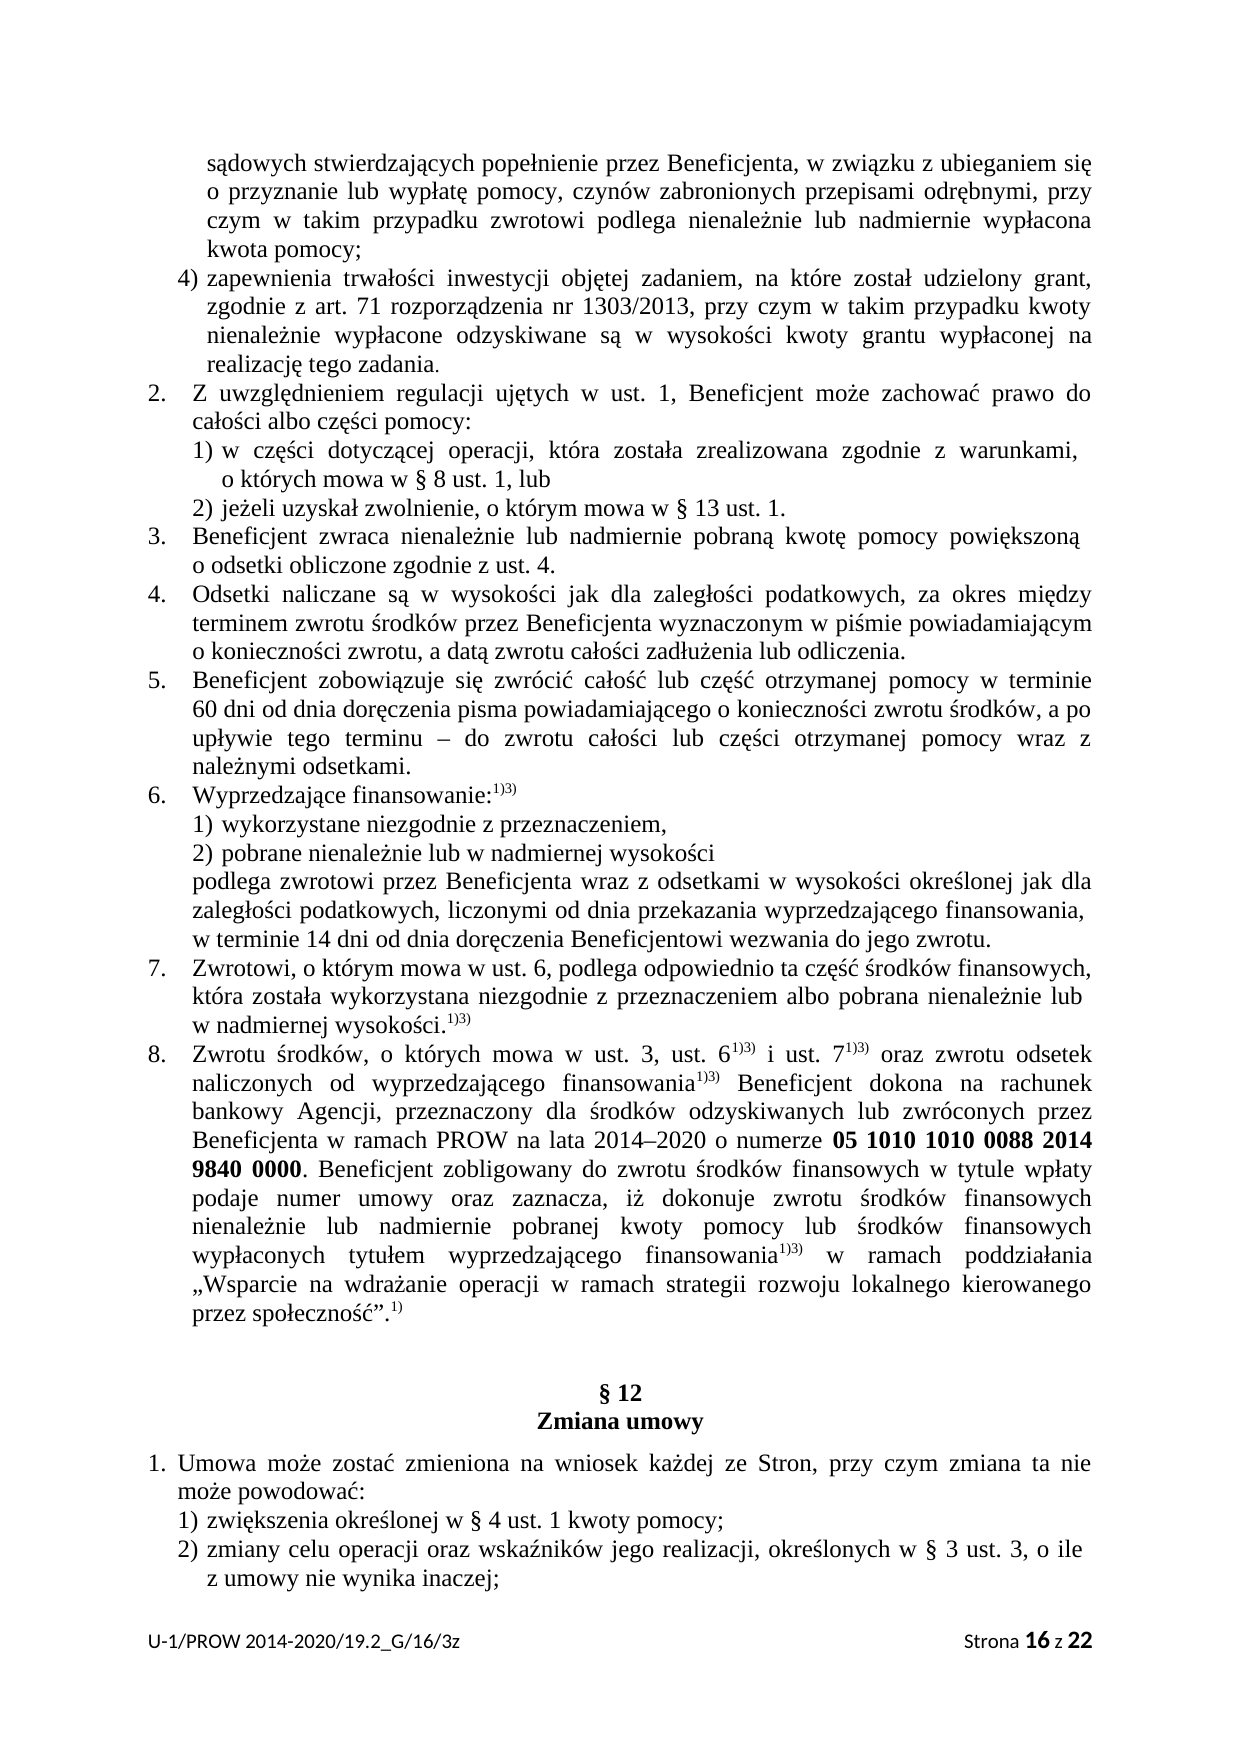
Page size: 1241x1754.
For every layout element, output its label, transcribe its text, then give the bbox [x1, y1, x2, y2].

list Z uwzględnieniem regulacji ujętych w ust. 1, Beneficjent może zachować prawo do całości albo części pomocy: [148, 378, 1093, 435]
list Wyprzedzające finansowanie:1)3) [148, 780, 1093, 809]
list w części dotyczącej operacji, która została zrealizowana zgodnie z warunkami, o których mowa w § 8 ust. 1, lub [192, 435, 1093, 493]
list zmiany celu operacji oraz wskaźników jego realizacji, określonych w § 3 ust. 3, o ile z umowy nie wynika inaczej; [177, 1534, 1093, 1591]
list Umowa może zostać zmieniona na wniosek każdej ze Stron, przy czym zmiana ta nie może powodować: [148, 1448, 1093, 1505]
list jeżeli uzyskał zwolnienie, o którym mowa w § 13 ust. 1. [192, 493, 1093, 521]
text podlega zwrotowi przez Beneficjenta wraz z odsetkami w wysokości określonej jak dla zaległości podatkowych, liczonymi od dnia przekazania wyprzedzającego finansowania, w terminie 14 dni od dnia doręczenia Beneficjentowi wezwania do jego zwrotu. [192, 866, 1093, 953]
list zapewnienia trwałości inwestycji objętej zadaniem, na które został udzielony grant, zgodnie z art. 71 rozporządzenia nr 1303/2013, przy czym w takim przypadku kwoty nienależnie wypłacone odzyskiwane są w wysokości kwoty grantu wypłaconej na realizację tego zadania. [177, 263, 1093, 378]
list Zwrotu środków, o których mowa w ust. 3, ust. 61)3) i ust. 71)3) oraz zwrotu odsetek naliczonych od wyprzedzającego finansowania1)3) Beneficjent dokona na rachunek bankowy Agencji, przeznaczony dla środków odzyskiwanych lub zwróconych przez Beneficjenta w ramach PROW na lata 2014–2020 o numerze 05 1010 1010 0088 2014 9840 0000. Beneficjent zobligowany do zwrotu środków finansowych w tytule wpłaty podaje numer umowy oraz zaznacza, iż dokonuje zwrotu środków finansowych nienależnie lub nadmiernie pobranej kwoty pomocy lub środków finansowych wypłaconych tytułem wyprzedzającego finansowania1)3) w ramach poddziałania „Wsparcie na wdrażanie operacji w ramach strategii rozwoju lokalnego kierowanego przez społeczność”.1) [148, 1039, 1093, 1326]
text § 12 [148, 1378, 1093, 1406]
list wykorzystane niezgodnie z przeznaczeniem, [192, 809, 1093, 838]
list Beneficjent zobowiązuje się zwrócić całość lub część otrzymanej pomocy w terminie 60 dni od dnia doręczenia pisma powiadamiającego o konieczności zwrotu środków, a po upływie tego terminu – do zwrotu całości lub części otrzymanej pomocy wraz z należnymi odsetkami. [148, 665, 1093, 780]
list Beneficjent zwraca nienależnie lub nadmiernie pobraną kwotę pomocy powiększoną o odsetki obliczone zgodnie z ust. 4. [148, 521, 1093, 579]
list pobrane nienależnie lub w nadmiernej wysokości [192, 838, 1093, 866]
text Zmiana umowy [148, 1406, 1093, 1435]
list Odsetki naliczane są w wysokości jak dla zaległości podatkowych, za okres między terminem zwrotu środków przez Beneficjenta wyznaczonym w piśmie powiadamiającym o konieczności zwrotu, a datą zwrotu całości zadłużenia lub odliczenia. [148, 579, 1093, 665]
list Zwrotowi, o którym mowa w ust. 6, podlega odpowiednio ta część środków finansowych, która została wykorzystana niezgodnie z przeznaczeniem albo pobrana nienależnie lub w nadmiernej wysokości.1)3) [148, 953, 1093, 1039]
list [177, 148, 1093, 263]
list zwiększenia określonej w § 4 ust. 1 kwoty pomocy; [177, 1505, 1093, 1534]
